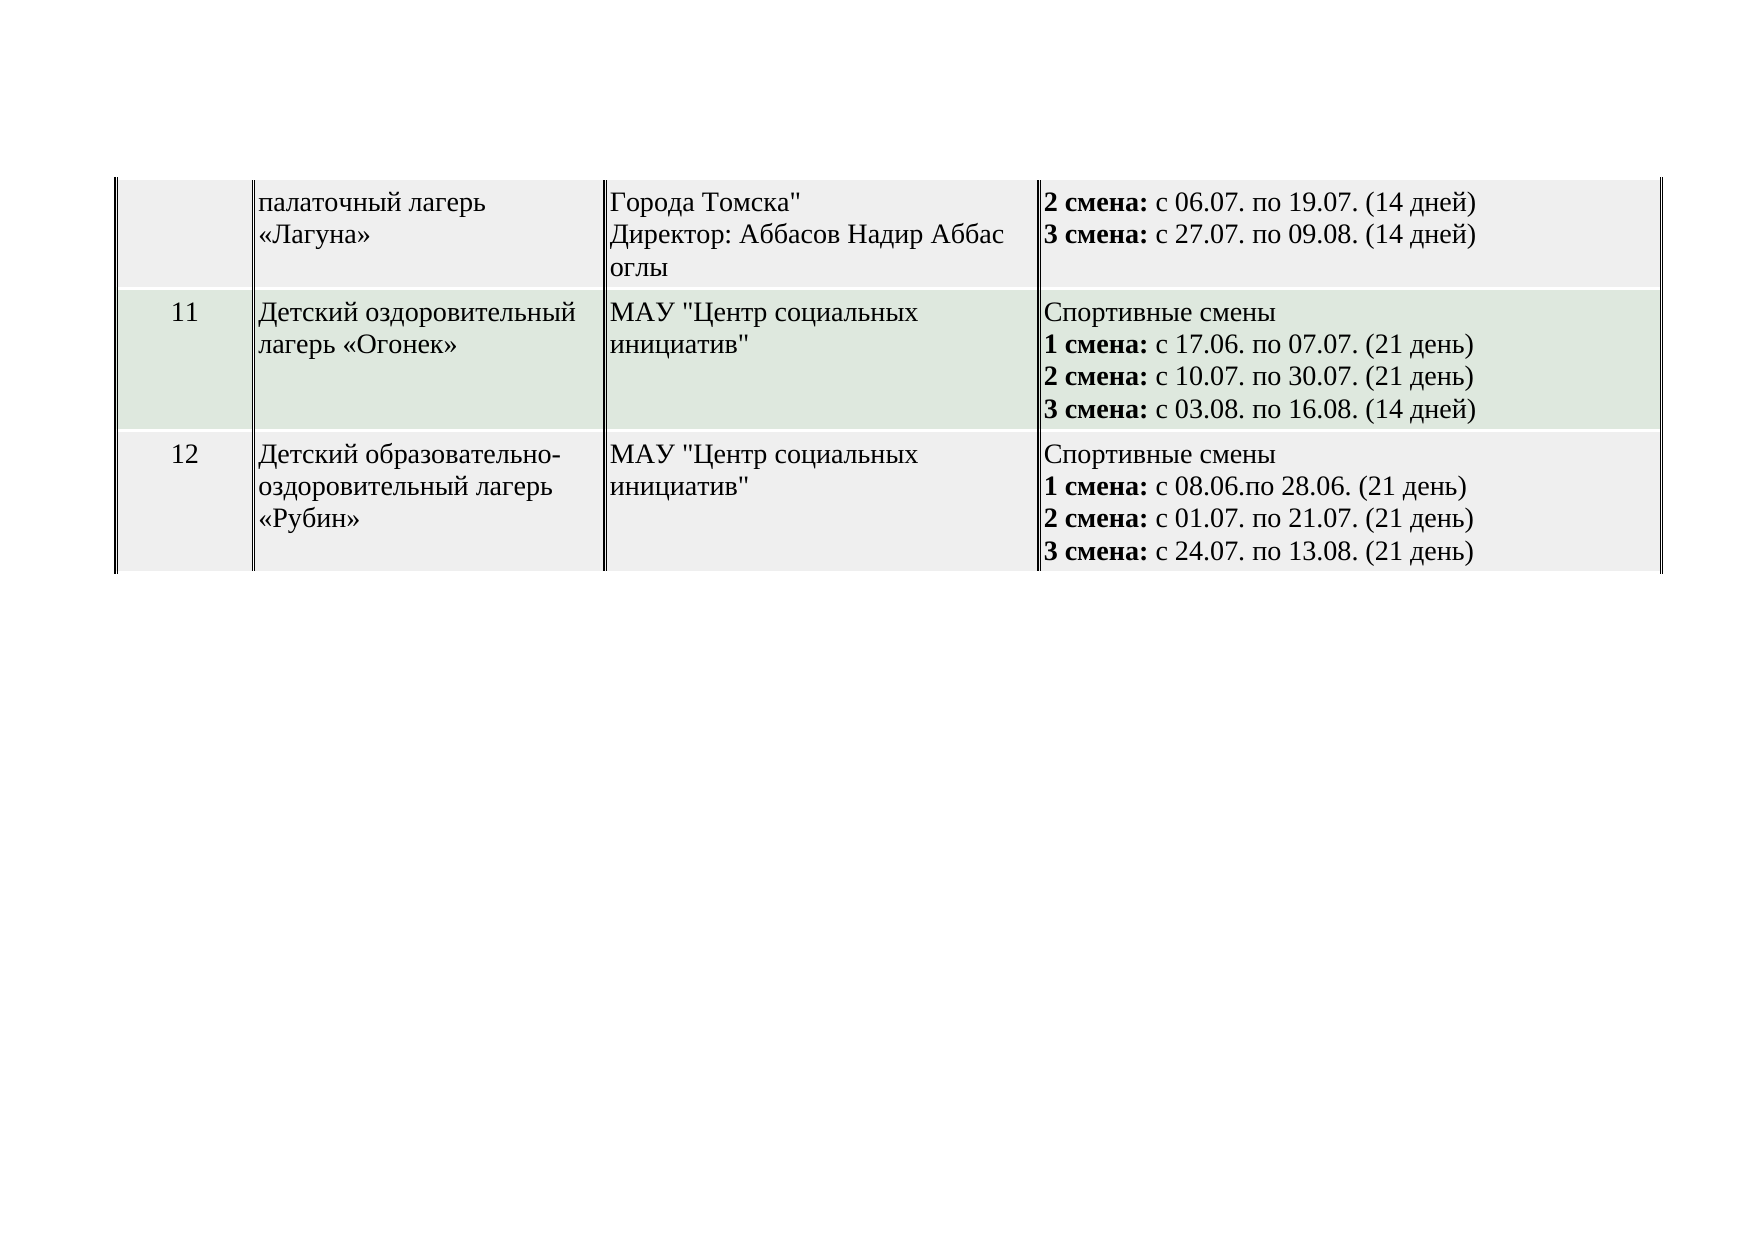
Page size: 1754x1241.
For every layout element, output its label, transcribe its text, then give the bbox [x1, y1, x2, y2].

table_cell 10 [118, 180, 252, 287]
table_cell Спортивные смены 1 смена: с 17.06. по 07.07. (21 день) 2 смена: с 10.07. по 30.07. (21 день) 3 смена: с 03.08. по 16.08. (14 дней) [1041, 290, 1660, 429]
table_cell МАУ "Центр социальных инициатив" [607, 432, 1037, 571]
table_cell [607, 180, 1037, 287]
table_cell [255, 180, 603, 287]
table_cell 11 [118, 290, 252, 429]
table_cell МАУ "Центр социальных инициатив" [607, 290, 1037, 429]
table_cell 12 [118, 432, 252, 571]
table_cell Детский образовательно-оздоровительный лагерь «Рубин» [255, 432, 603, 571]
table_cell Детский оздоровительный лагерь «Огонек» [255, 290, 603, 429]
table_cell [1041, 180, 1660, 287]
table_cell Спортивные смены 1 смена: с 08.06.по 28.06. (21 день) 2 смена: с 01.07. по 21.07. (21 день) 3 смена: с 24.07. по 13.08. (21 день) [1041, 432, 1660, 571]
